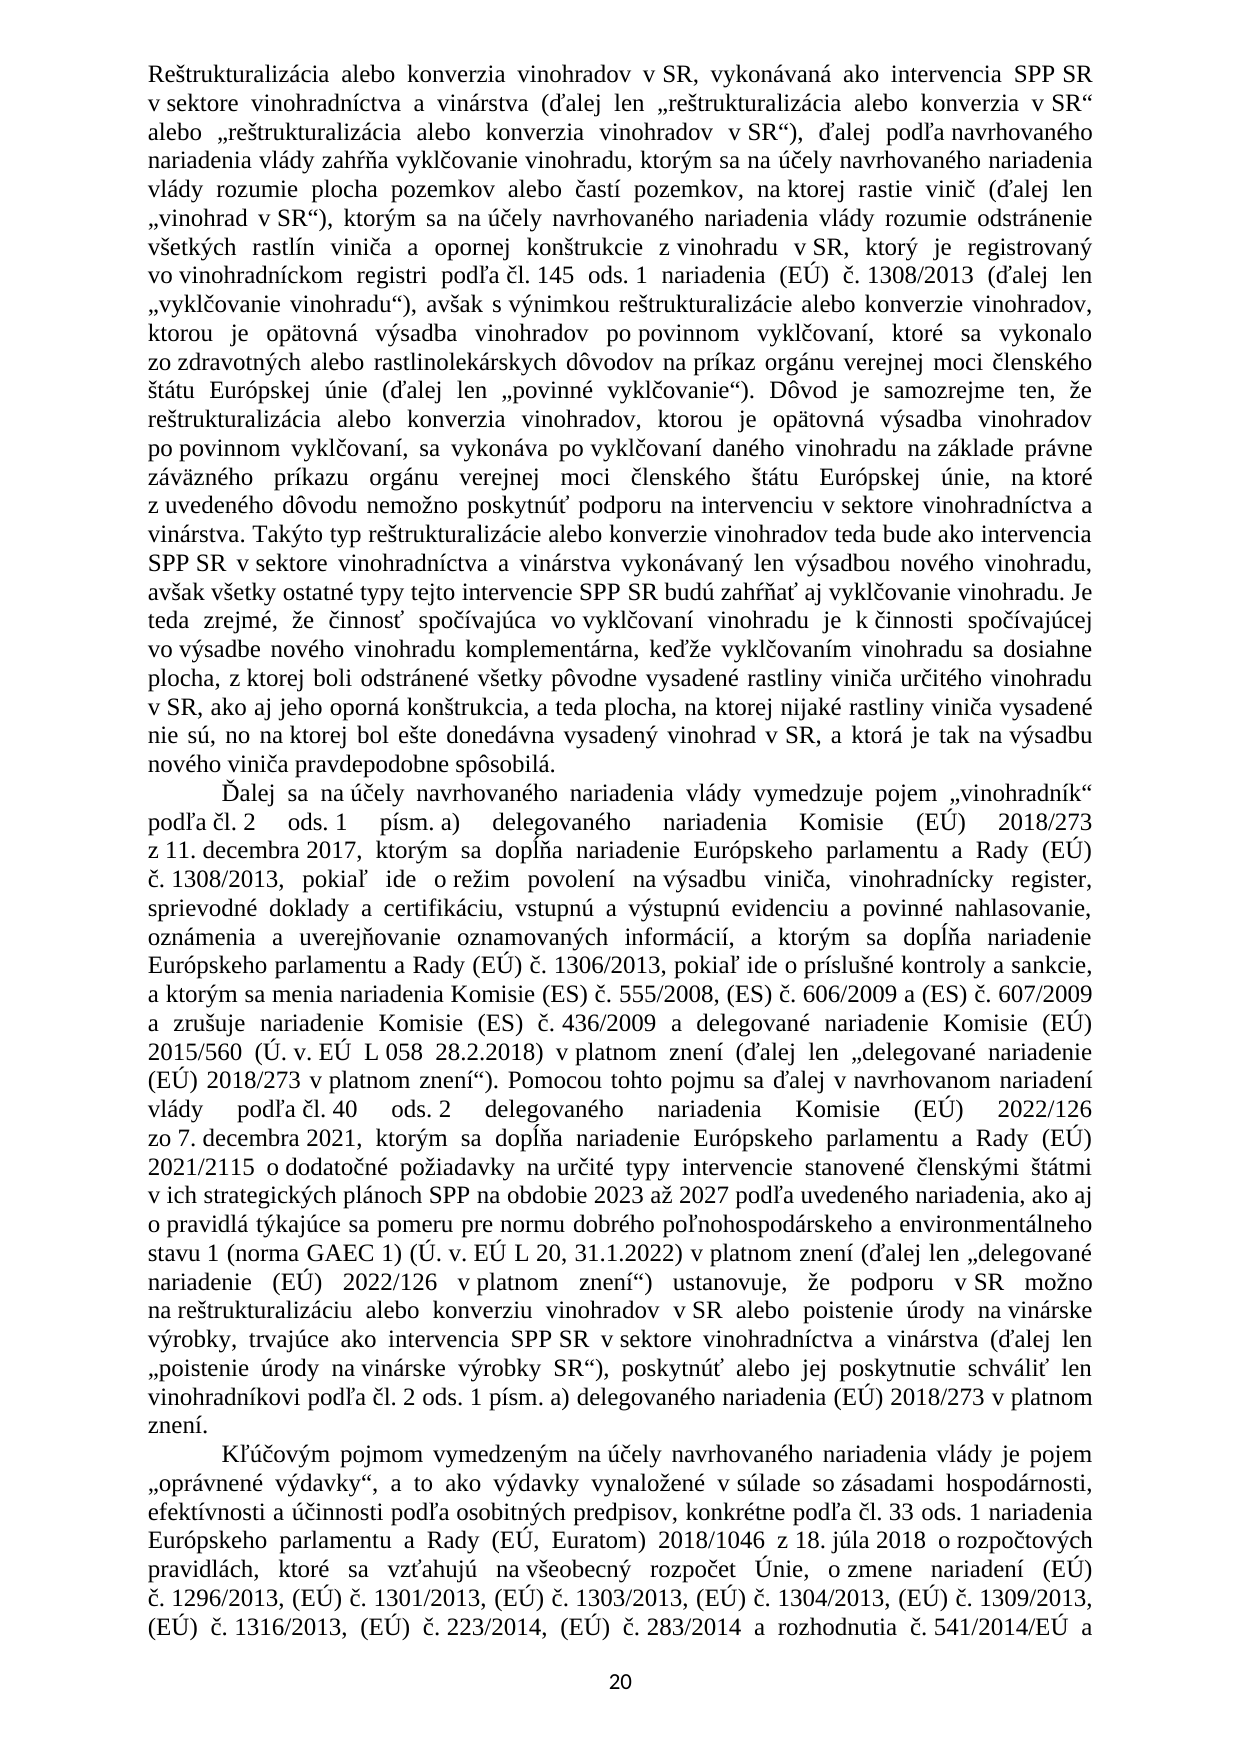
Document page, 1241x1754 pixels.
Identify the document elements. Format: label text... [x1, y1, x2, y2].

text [148, 59, 1093, 778]
text Ďalej sa na účely navrhovaného nariadenia vlády vymedzuje pojem „vinohradník“ podľa čl. 2 ods. 1 písm. a) delegovaného nariadenia Komisie (EÚ) 2018/273 z 11. decembra 2017, ktorým sa dopĺňa nariadenie Európskeho parlamentu a Rady (EÚ) č. 1308/2013, pokiaľ ide o režim povolení na výsadbu viniča, vinohradnícky register, sprievodné doklady a certifikáciu, vstupnú a výstupnú evidenciu a povinné nahlasovanie, oznámenia a uverejňovanie oznamovaných informácií, a ktorým sa dopĺňa nariadenie Európskeho parlamentu a Rady (EÚ) č. 1306/2013, pokiaľ ide o príslušné kontroly a sankcie, a ktorým sa menia nariadenia Komisie (ES) č. 555/2008, (ES) č. 606/2009 a (ES) č. 607/2009 a zrušuje nariadenie Komisie (ES) č. 436/2009 a delegované nariadenie Komisie (EÚ) 2015/560 (Ú. v. EÚ L 058 28.2.2018) v platnom znení (ďalej len „delegované nariadenie (EÚ) 2018/273 v platnom znení“). Pomocou tohto pojmu sa ďalej v navrhovanom nariadení vlády podľa čl. 40 ods. 2 delegovaného nariadenia Komisie (EÚ) 2022/126 zo 7. decembra 2021, ktorým sa dopĺňa nariadenie Európskeho parlamentu a Rady (EÚ) 2021/2115 o dodatočné požiadavky na určité typy intervencie stanovené členskými štátmi v ich strategických plánoch SPP na obdobie 2023 až 2027 podľa uvedeného nariadenia, ako aj o pravidlá týkajúce sa pomeru pre normu dobrého poľnohospodárskeho a environmentálneho stavu 1 (norma GAEC 1) (Ú. v. EÚ L 20, 31.1.2022) v platnom znení (ďalej len „delegované nariadenie (EÚ) 2022/126 v platnom znení“) ustanovuje, že podporu v SR možno na reštrukturalizáciu alebo konverziu vinohradov v SR alebo poistenie úrody na vinárske výrobky, trvajúce ako intervencia SPP SR v sektore vinohradníctva a vinárstva (ďalej len „poistenie úrody na vinárske výrobky SR“), poskytnúť alebo jej poskytnutie schváliť len vinohradníkovi podľa čl. 2 ods. 1 písm. a) delegovaného nariadenia (EÚ) 2018/273 v platnom znení. [148, 778, 1093, 1439]
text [148, 1439, 1093, 1640]
